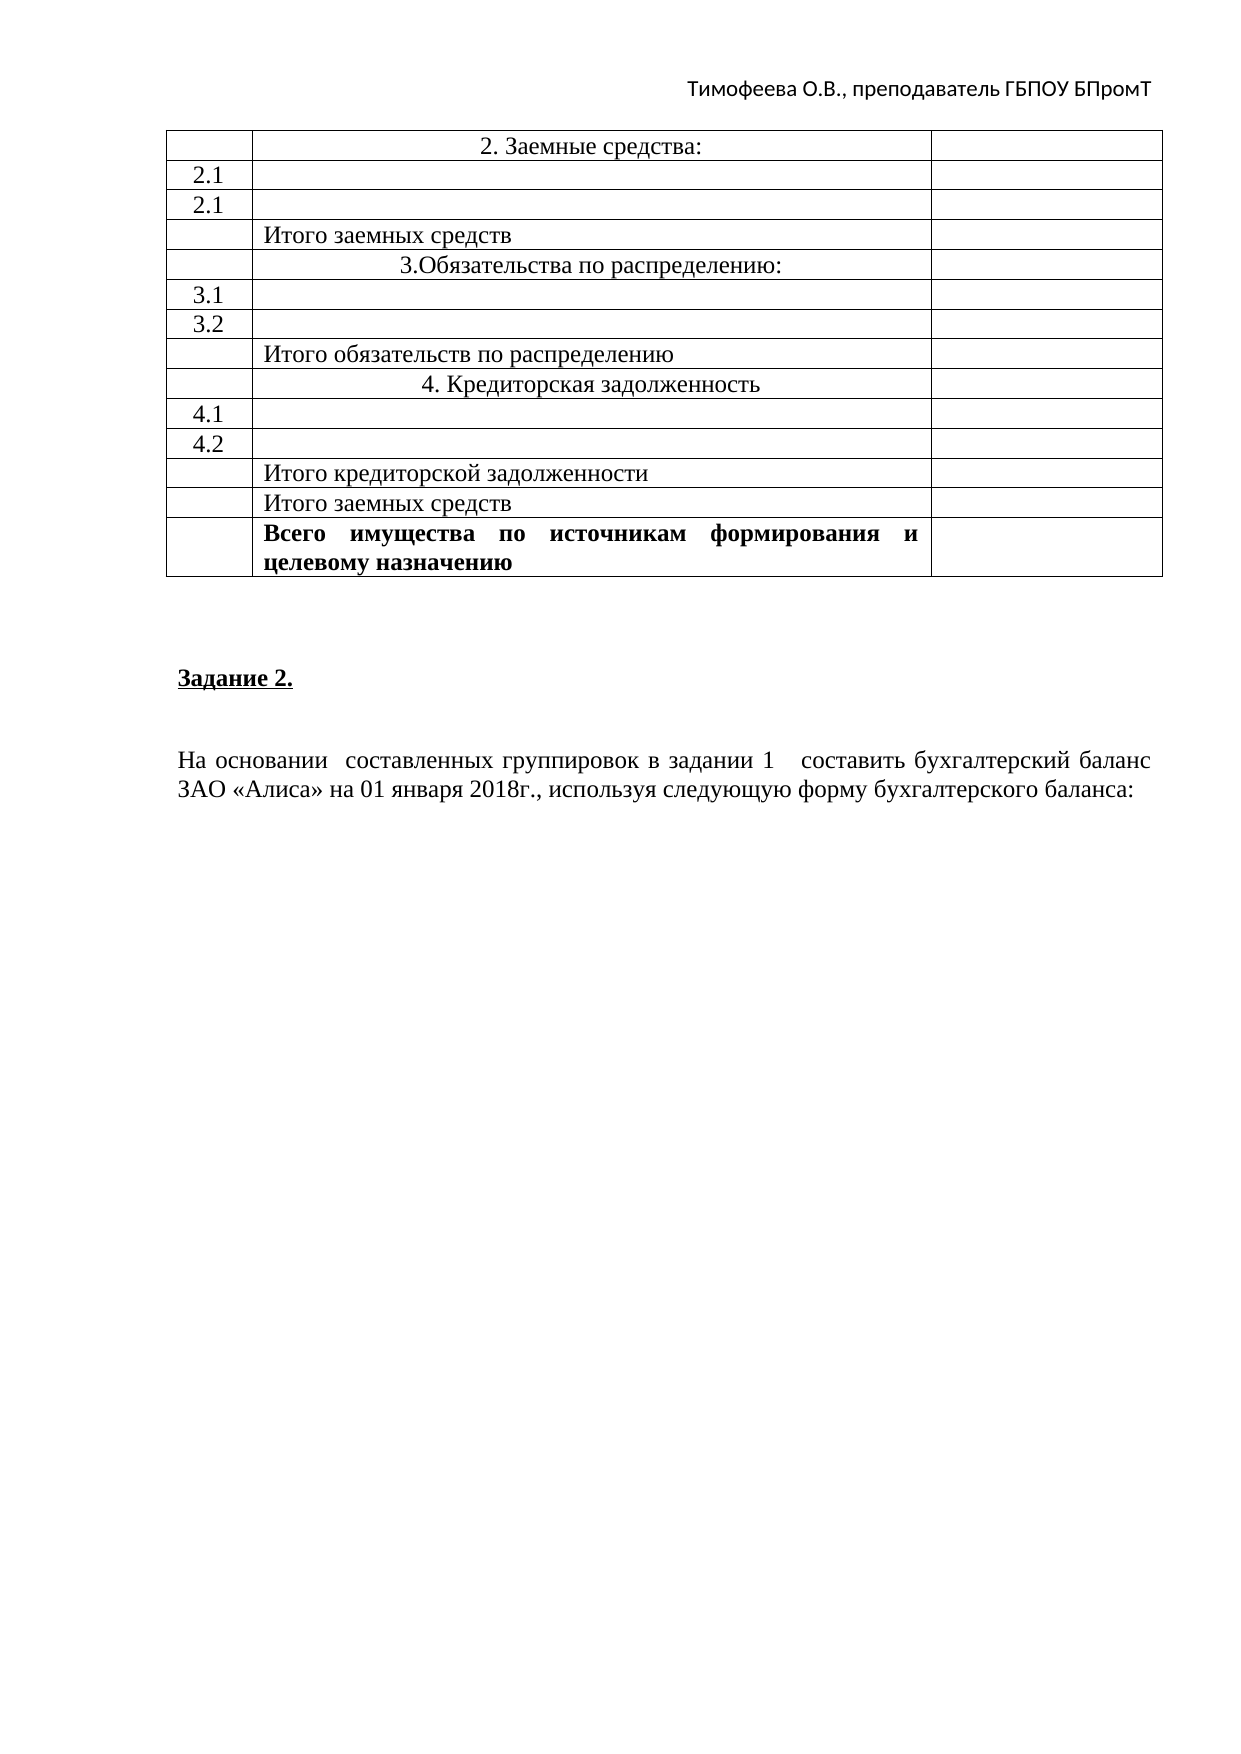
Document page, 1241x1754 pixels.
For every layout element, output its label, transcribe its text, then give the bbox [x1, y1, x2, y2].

table_cell 4.2 [167, 429, 252, 457]
table_cell [167, 369, 252, 398]
table_cell [932, 310, 1162, 338]
table_cell [167, 518, 252, 576]
table_cell [253, 310, 931, 338]
table_cell [167, 220, 252, 249]
table_cell [932, 220, 1162, 249]
table_cell [253, 161, 931, 189]
table_cell 3.Обязательства по распределению: [253, 250, 931, 279]
table_cell 2.1 [167, 161, 252, 189]
table_cell Итого кредиторской задолженности [253, 459, 931, 487]
table_cell [932, 429, 1162, 457]
table_cell Итого заемных средств [253, 488, 931, 517]
table_cell [932, 369, 1162, 398]
table_cell [167, 459, 252, 487]
table_cell Итого обязательств по распределению [253, 339, 931, 368]
table_cell [167, 131, 252, 159]
text На основании составленных группировок в задании 1 составить бухгалтерский баланс ЗАО «Алиса» на 01 января 2018г., используя следующую форму бухгалтерского баланса: [177, 745, 1152, 803]
table_cell [932, 280, 1162, 308]
table_cell [932, 459, 1162, 487]
table_cell [932, 339, 1162, 368]
table_cell [932, 161, 1162, 189]
table_cell 2. Заемные средства: [253, 131, 931, 159]
text Задание 2. [177, 663, 1152, 692]
table_cell [167, 339, 252, 368]
table_cell [253, 280, 931, 308]
table_cell [932, 250, 1162, 279]
table_cell Итого заемных средств [253, 220, 931, 249]
table_cell [253, 190, 931, 219]
table_cell 3.1 [167, 280, 252, 308]
table_cell 3.2 [167, 310, 252, 338]
table_cell [932, 518, 1162, 576]
table_cell [253, 399, 931, 428]
table_cell [167, 488, 252, 517]
table_cell [932, 190, 1162, 219]
table_cell 4.1 [167, 399, 252, 428]
table_cell Всего имущества по источникам формирования и целевому назначению [253, 518, 931, 576]
table_cell 2.1 [167, 190, 252, 219]
table_cell [932, 399, 1162, 428]
table_cell [932, 488, 1162, 517]
table_cell [253, 429, 931, 457]
table_cell 4. Кредиторская задолженность [253, 369, 931, 398]
table_cell [167, 250, 252, 279]
table_cell [932, 131, 1162, 159]
